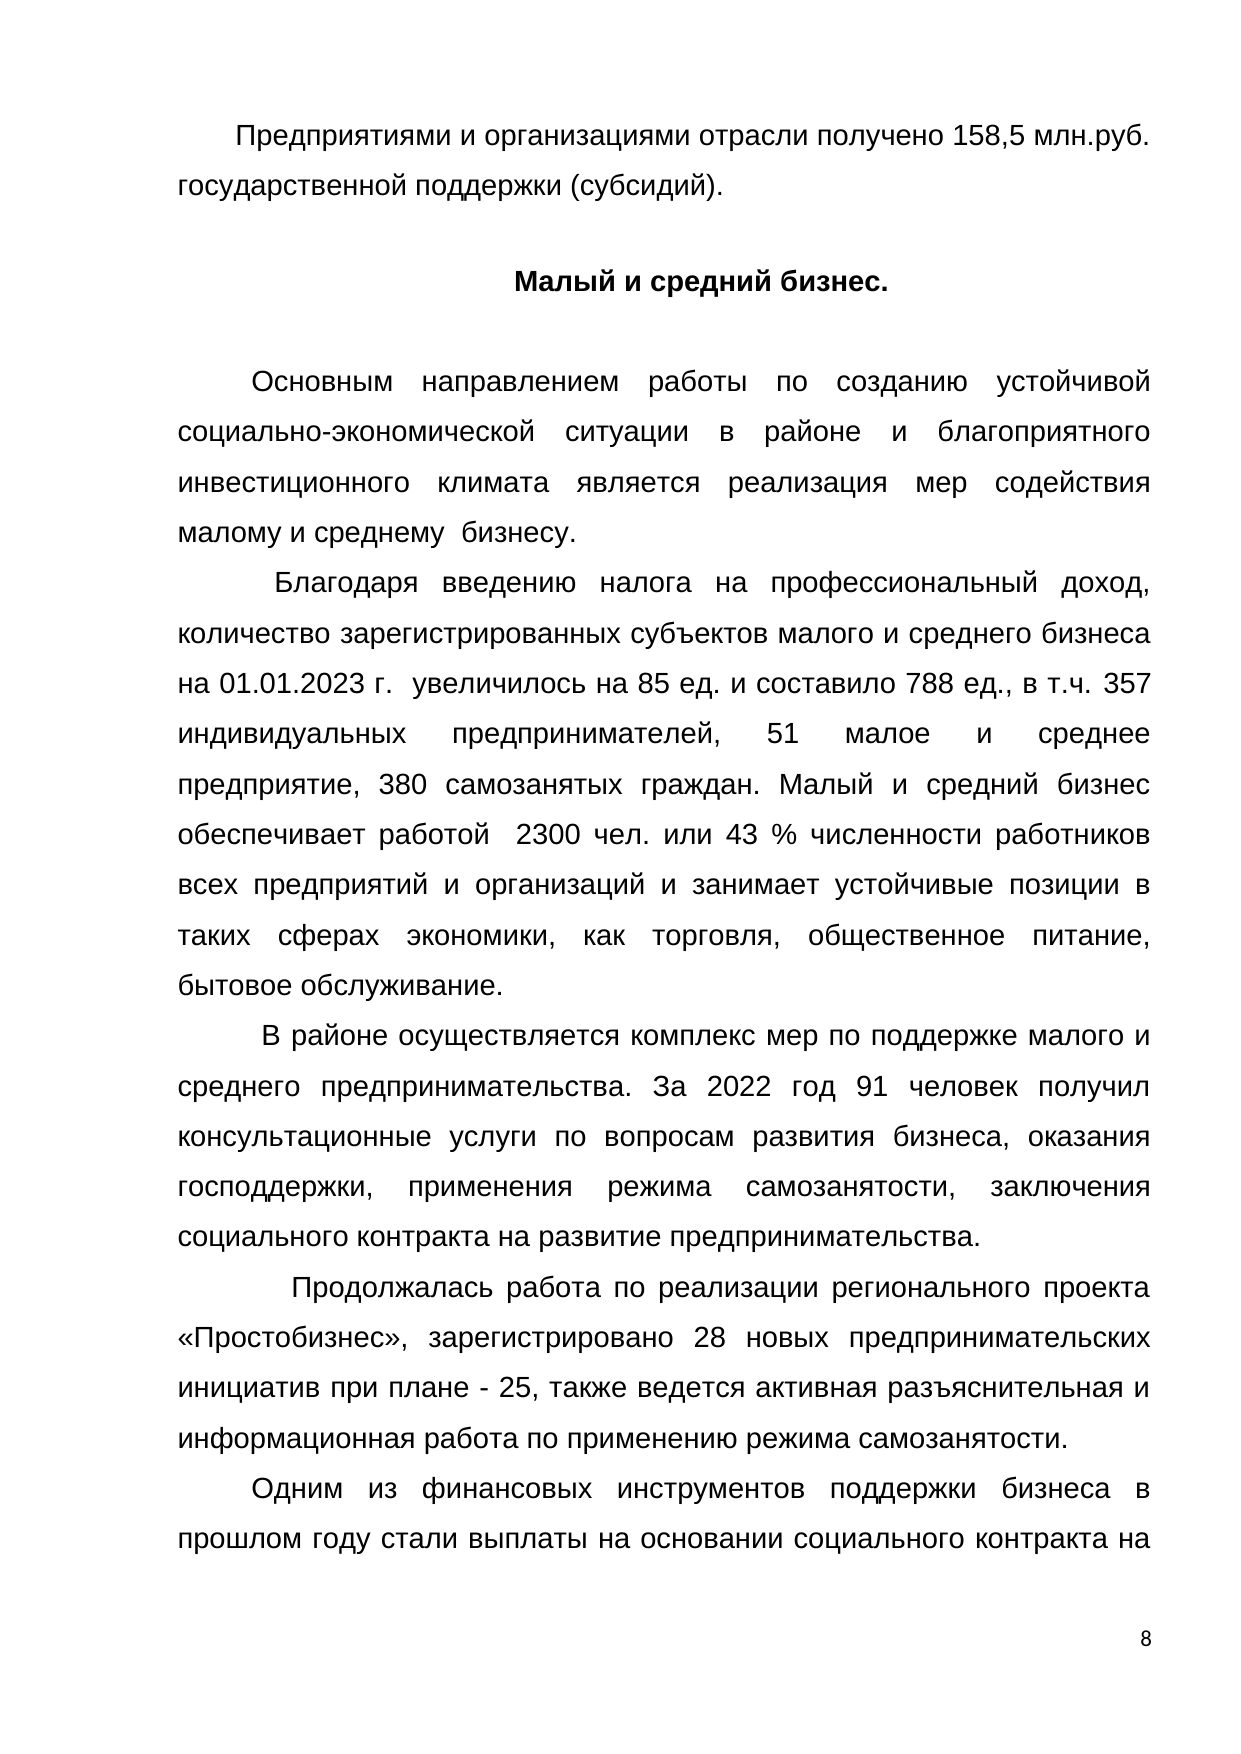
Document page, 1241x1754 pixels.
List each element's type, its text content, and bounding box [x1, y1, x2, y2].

text Малый и средний бизнес. [177, 263, 1152, 297]
text Благодаря введению налога на профессиональный доход, количество зарегистрированных субъектов малого и среднего бизнеса на 01.01.2023 г. увеличилось на 85 ед. и составило 788 ед., в т.ч. 357 индивидуальных предпринимателей, 51 малое и среднее предприятие, 380 самозанятых граждан. Малый и средний бизнес обеспечивает работой 2300 чел. или 43 % численности работников всех предприятий и организаций и занимает устойчивые позиции в таких сферах экономики, как торговля, общественное питание, бытовое обслуживание. [177, 565, 1152, 1001]
text Продолжалась работа по реализации регионального проекта «Простобизнес», зарегистрировано 28 новых предпринимательских инициатив при плане - 25, также ведется активная разъяснительная и информационная работа по применению режима самозанятости. [177, 1270, 1152, 1454]
text Основным направлением работы по созданию устойчивой социально-экономической ситуации в районе и благоприятного инвестиционного климата является реализация мер содействия малому и среднему бизнесу. [177, 364, 1152, 549]
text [177, 1471, 1152, 1555]
text В районе осуществляется комплекс мер по поддержке малого и среднего предпринимательства. За 2022 год 91 человек получил консультационные услуги по вопросам развития бизнеса, оказания господдержки, применения режима самозанятости, заключения социального контракта на развитие предпринимательства. [177, 1018, 1152, 1253]
text Предприятиями и организациями отрасли получено 158,5 млн.руб. государственной поддержки (субсидий). [177, 118, 1152, 202]
